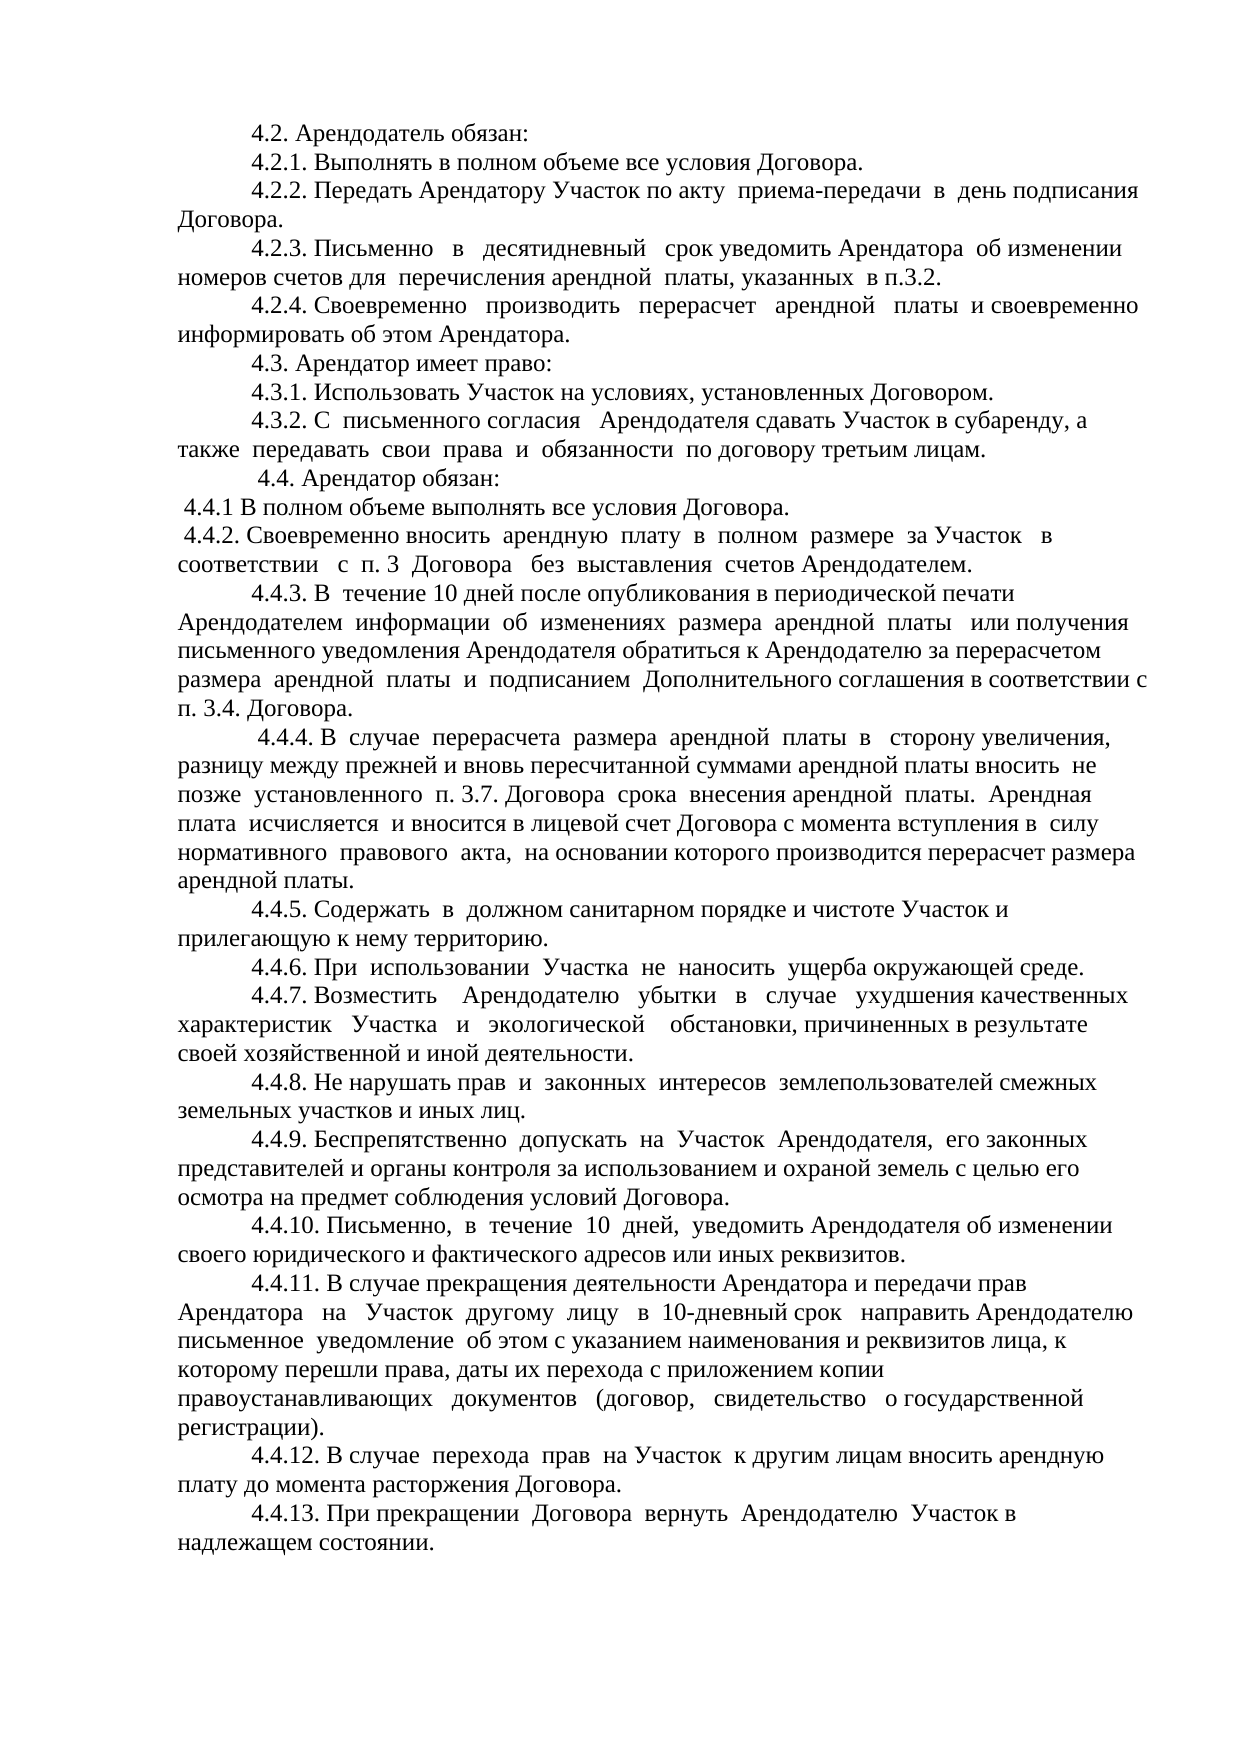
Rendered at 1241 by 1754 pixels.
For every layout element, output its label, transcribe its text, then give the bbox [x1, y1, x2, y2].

text 4.2.4. Своевременно производить перерасчет арендной платы и своевременно информировать об этом Арендатора. [177, 291, 1152, 348]
text 4.2.2. Передать Арендатору Участок по акту приема-передачи в день подписания Договора. [177, 176, 1152, 233]
text 4.4.6. При использовании Участка не наносить ущерба окружающей среде. [177, 952, 1152, 981]
text 4.4.8. Не нарушать прав и законных интересов землепользователей смежных земельных участков и иных лиц. [177, 1067, 1152, 1124]
text 4.4.3. В течение 10 дней после опубликования в периодической печати Арендодателем информации об изменениях размера арендной платы или получения письменного уведомления Арендодателя обратиться к Арендодателю за перерасчетом размера арендной платы и подписанием Дополнительного соглашения в соответствии с п. 3.4. Договора. [177, 578, 1152, 722]
text 4.2.3. Письменно в десятидневный срок уведомить Арендатора об изменении номеров счетов для перечисления арендной платы, указанных в п.3.2. [177, 233, 1152, 291]
text 4.4.9. Беспрепятственно допускать на Участок Арендодателя, его законных представителей и органы контроля за использованием и охраной земель с целью его осмотра на предмет соблюдения условий Договора. [177, 1124, 1152, 1211]
text 4.3.1. Использовать Участок на условиях, установленных Договором. [177, 377, 1152, 406]
text 4.3. Арендатор имеет право: [177, 348, 1152, 377]
text 4.4.5. Содержать в должном санитарном порядке и чистоте Участок и прилегающую к нему территорию. [177, 894, 1152, 952]
text 4.2. Арендодатель обязан: [177, 118, 1152, 147]
text 4.3.2. С письменного согласия Арендодателя сдавать Участок в субаренду, а также передавать свои права и обязанности по договору третьим лицам. [177, 406, 1152, 463]
text 4.2.1. Выполнять в полном объеме все условия Договора. [177, 147, 1152, 176]
text 4.4.10. Письменно, в течение 10 дней, уведомить Арендодателя об изменении своего юридического и фактического адресов или иных реквизитов. [177, 1211, 1152, 1268]
text 4.4.13. При прекращении Договора вернуть Арендодателю Участок в надлежащем состоянии. [177, 1498, 1152, 1556]
text 4.4.1 В полном объеме выполнять все условия Договора. [177, 492, 1152, 521]
text 4.4.4. В случае перерасчета размера арендной платы в сторону увеличения, разницу между прежней и вновь пересчитанной суммами арендной платы вносить не позже установленного п. 3.7. Договора срока внесения арендной платы. Арендная плата исчисляется и вносится в лицевой счет Договора с момента вступления в силу нормативного правового акта, на основании которого производится перерасчет размера арендной платы. [177, 722, 1152, 894]
text 4.4.2. Своевременно вносить арендную плату в полном размере за Участок в соответствии с п. 3 Договора без выставления счетов Арендодателем. [177, 521, 1152, 578]
text 4.4.11. В случае прекращения деятельности Арендатора и передачи прав Арендатора на Участок другому лицу в 10-дневный срок направить Арендодателю письменное уведомление об этом с указанием наименования и реквизитов лица, к которому перешли права, даты их перехода с приложением копии правоустанавливающих документов (договор, свидетельство о государственной регистрации). [177, 1268, 1152, 1441]
text 4.4.12. В случае перехода прав на Участок к другим лицам вносить арендную плату до момента расторжения Договора. [177, 1441, 1152, 1498]
text 4.4.7. Возместить Арендодателю убытки в случае ухудшения качественных характеристик Участка и экологической обстановки, причиненных в результате своей хозяйственной и иной деятельности. [177, 981, 1152, 1067]
text 4.4. Арендатор обязан: [177, 463, 1152, 492]
